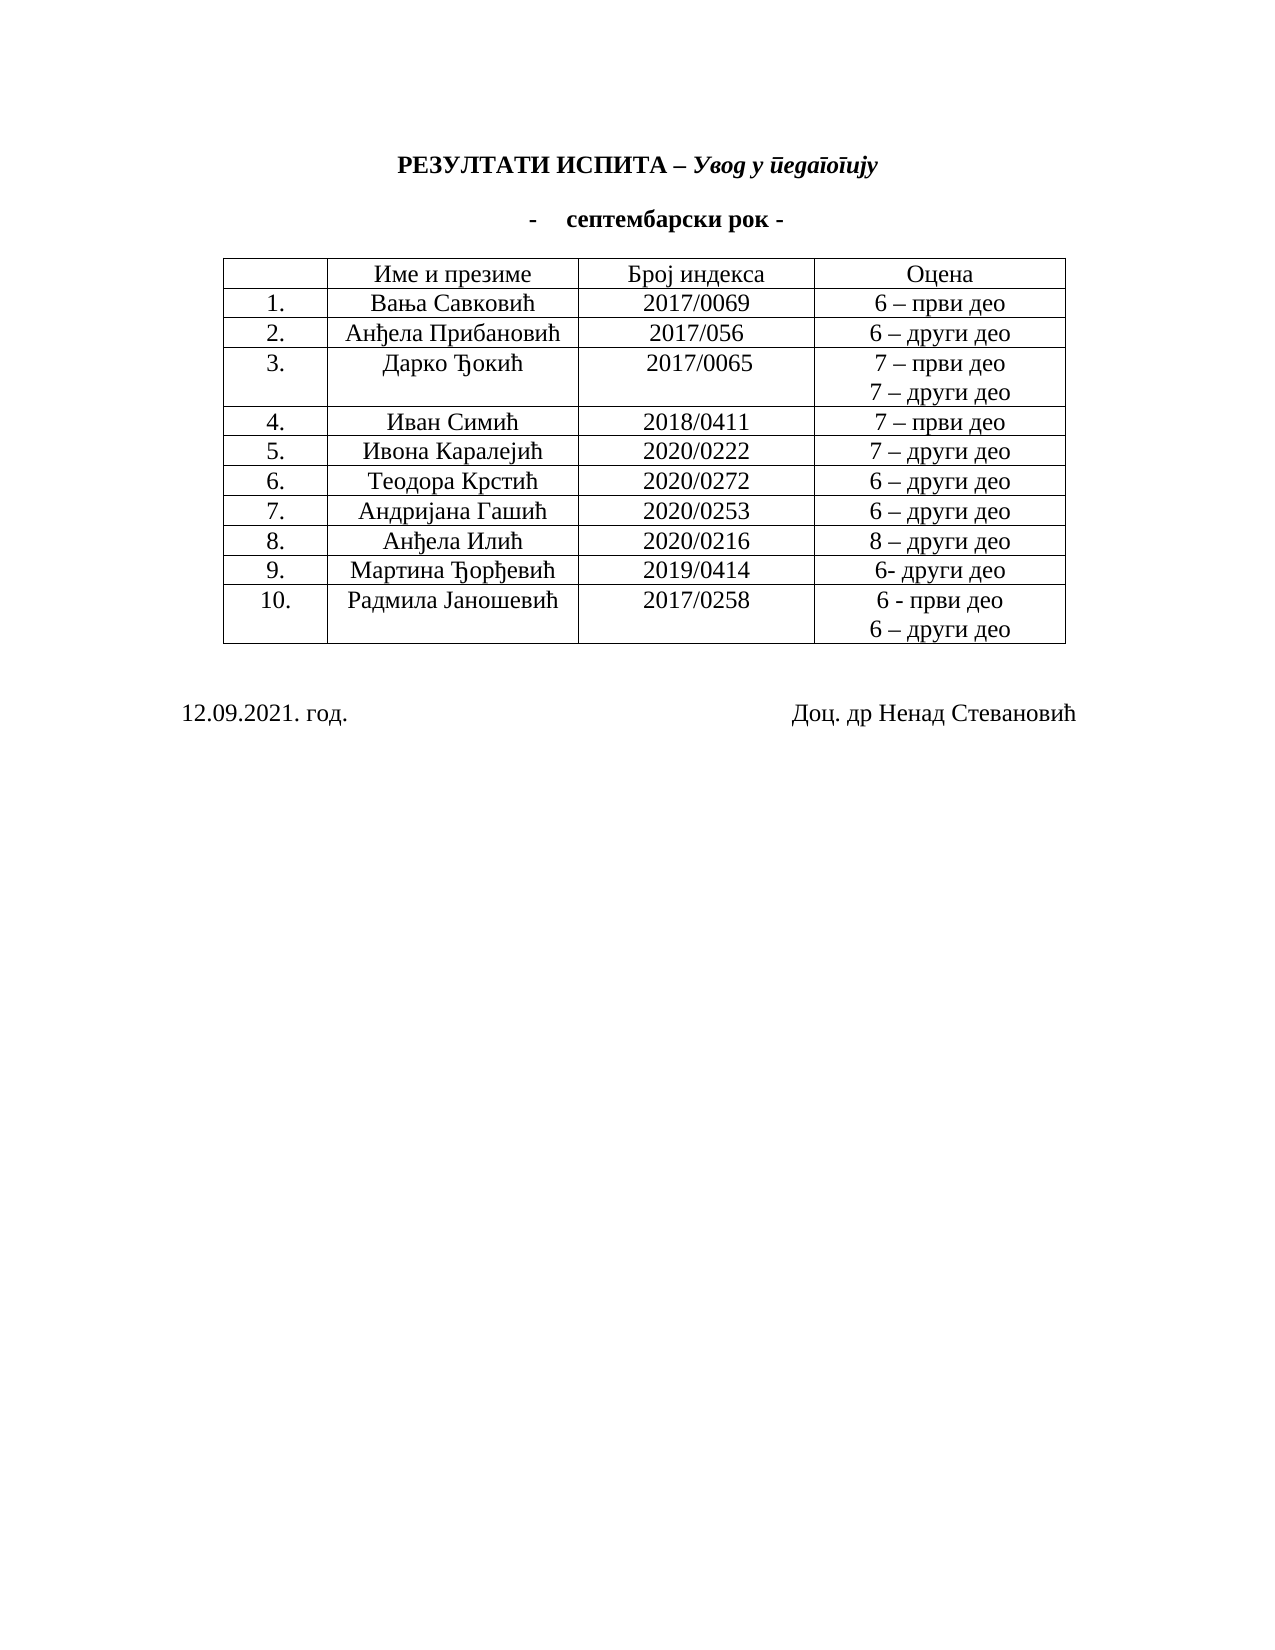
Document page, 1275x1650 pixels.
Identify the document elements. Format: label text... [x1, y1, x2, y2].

table_cell 6 – други део [815, 496, 1065, 525]
table_cell 4. [224, 407, 327, 435]
table_cell 7 – други део [815, 436, 1065, 465]
table_cell 9. [224, 556, 327, 584]
table_cell 2020/0222 [579, 436, 814, 465]
table_cell Мартина Ђорђевић [328, 556, 578, 584]
table_header Оцена [815, 259, 1065, 287]
table_cell Вања Савковић [328, 289, 578, 317]
table_cell Андријана Гашић [328, 496, 578, 525]
table_cell 6. [224, 466, 327, 495]
table_cell 2020/0272 [579, 466, 814, 495]
table_cell 6 – други део [815, 318, 1065, 347]
table_header Име и презиме [328, 259, 578, 287]
table_cell 6 – први део [815, 289, 1065, 317]
table_cell Дарко Ђокић [328, 348, 578, 406]
table_cell 1. [224, 289, 327, 317]
table_cell 2020/0253 [579, 496, 814, 525]
table_header [224, 259, 327, 287]
table_header Број индекса [579, 259, 814, 287]
table_cell Теодора Крстић [328, 466, 578, 495]
table_cell Ивона Каралејић [328, 436, 578, 465]
table_cell 8. [224, 526, 327, 554]
table_cell Анђела Илић [328, 526, 578, 554]
table_cell Анђела Прибановић [328, 318, 578, 347]
table_cell 7 – први део [815, 407, 1065, 435]
table_cell 6 – други део [815, 466, 1065, 495]
table_cell 5. [224, 436, 327, 465]
table_cell 2020/0216 [579, 526, 814, 554]
table_cell 2. [224, 318, 327, 347]
table_cell 2018/0411 [579, 407, 814, 435]
text РЕЗУЛТАТИ ИСПИТА – Увод у педагогију [150, 150, 1125, 179]
table_cell 10. [224, 585, 327, 643]
table_cell 2017/0258 [579, 585, 814, 643]
list септембарски рок - [187, 204, 1125, 233]
table_cell 2019/0414 [579, 556, 814, 584]
table_cell 6 - први део 6 – други део [815, 585, 1065, 643]
table_cell Иван Симић [328, 407, 578, 435]
table_cell 7. [224, 496, 327, 525]
table_cell Радмила Јаношевић [328, 585, 578, 643]
text 12.09.2021. год. Доц. др Ненад Стевановић [150, 698, 1125, 727]
table_cell 6- други део [815, 556, 1065, 584]
table_cell 2017/0065 [579, 348, 814, 406]
table_cell 8 – други део [815, 526, 1065, 554]
table_cell 2017/056 [579, 318, 814, 347]
table_cell 7 – први део 7 – други део [815, 348, 1065, 406]
table_cell 2017/0069 [579, 289, 814, 317]
table_cell 3. [224, 348, 327, 406]
